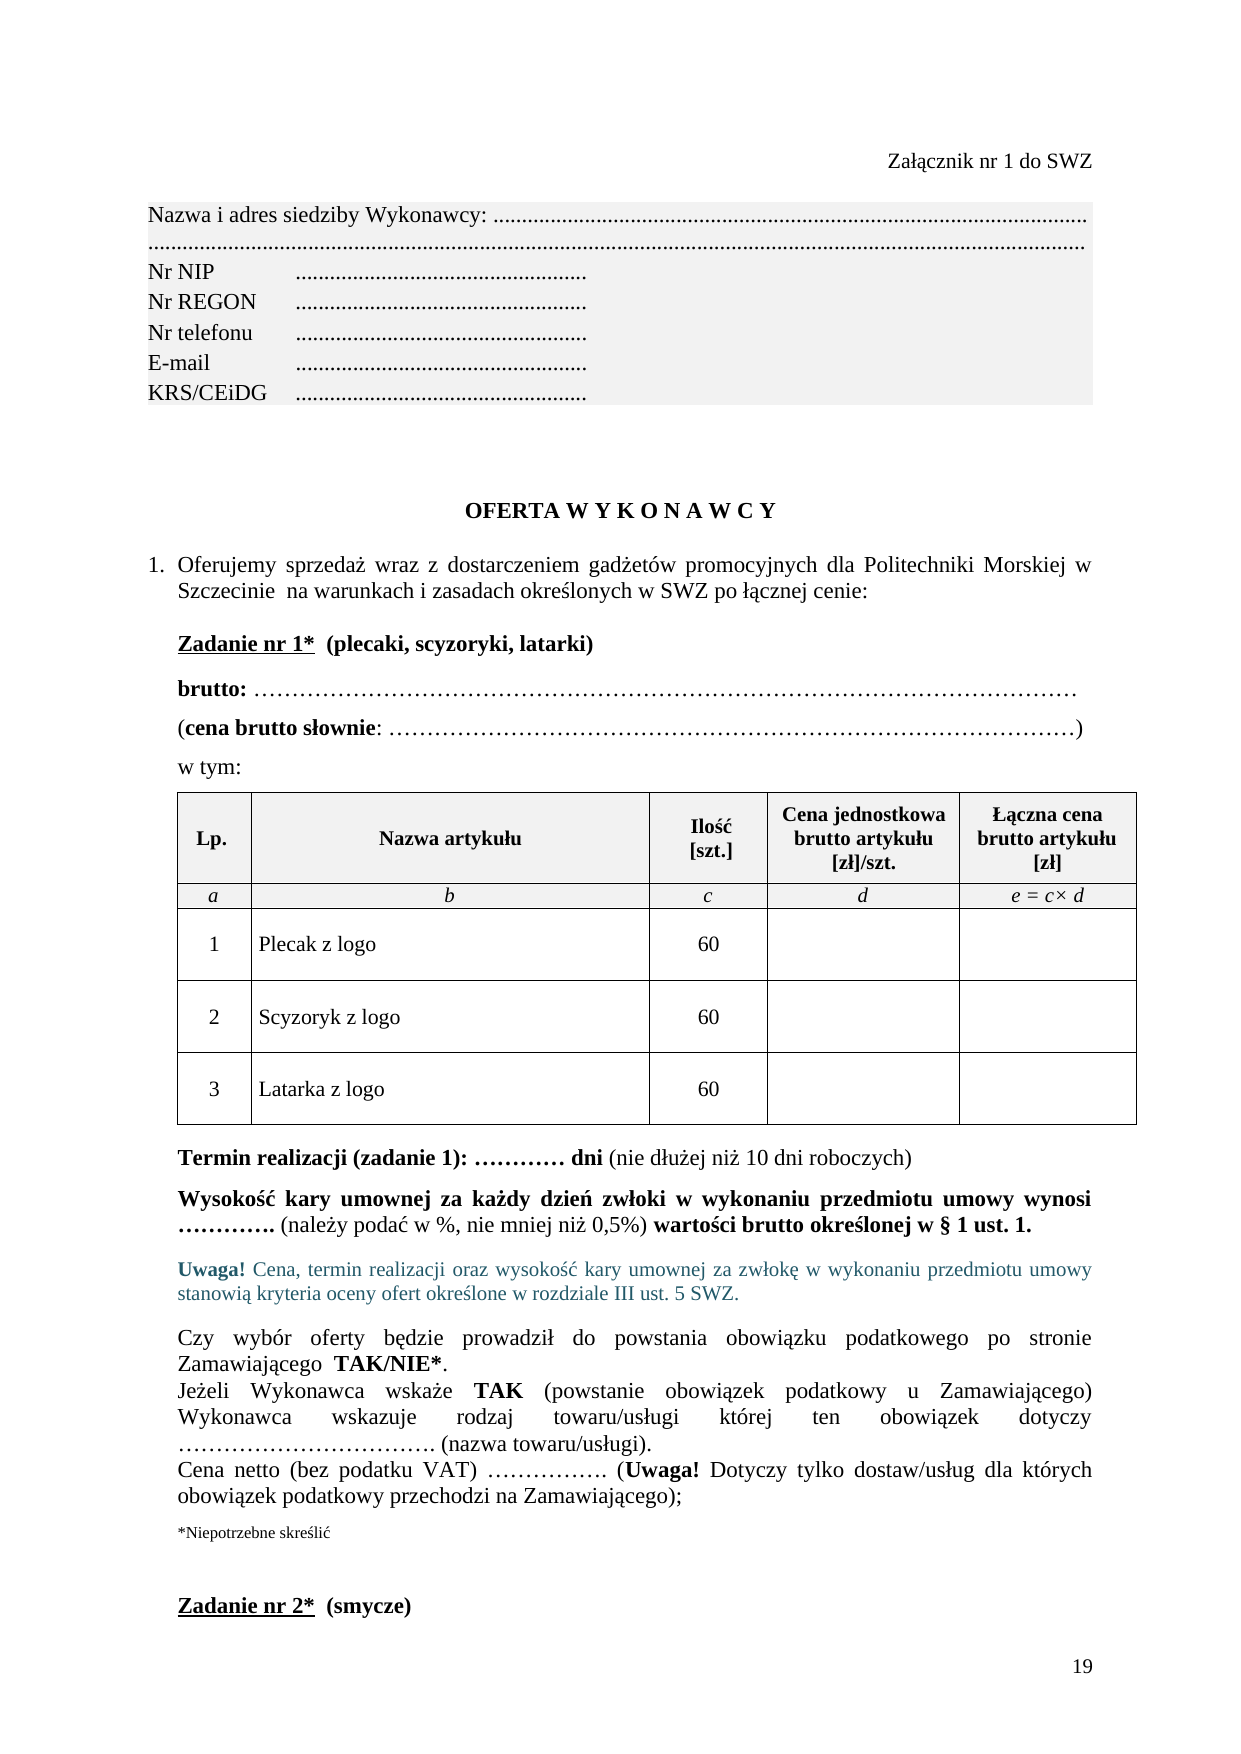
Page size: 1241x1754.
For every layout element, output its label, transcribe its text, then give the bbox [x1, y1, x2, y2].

table_cell 60 [650, 1053, 767, 1124]
text Nazwa i adres siedziby Wykonawcy: ........................................................................................................ [148, 202, 1093, 228]
text Uwaga! Cena, termin realizacji oraz wysokość kary umownej za zwłokę w wykonaniu przedmiotu umowy stanowią kryteria oceny ofert określone w rozdziale III ust. 5 SWZ. [177, 1257, 1093, 1305]
text Zadanie nr 1* (plecaki, scyzoryki, latarki) [177, 630, 1093, 656]
table_cell 1 [178, 909, 251, 980]
table_cell 2 [178, 981, 251, 1052]
table_cell d [768, 884, 959, 907]
text Zadanie nr 2* (smycze) [177, 1592, 1093, 1619]
table_cell [768, 909, 959, 980]
text Nr NIP ................................................... [148, 258, 1093, 284]
table_header Nazwa artykułu [252, 793, 649, 882]
table_cell Latarka z logo [252, 1053, 649, 1124]
text Cena netto (bez podatku VAT) ……………. (Uwaga! Dotyczy tylko dostaw/usług dla których obowiązek podatkowy przechodzi na Zamawiającego); [177, 1456, 1093, 1509]
text Termin realizacji (zadanie 1): ………… dni (nie dłużej niż 10 dni roboczych) [177, 1144, 1093, 1171]
table_cell 60 [650, 909, 767, 980]
text Wysokość kary umownej za każdy dzień zwłoki w wykonaniu przedmiotu umowy wynosi …………. (należy podać w %, nie mniej niż 0,5%) wartości brutto określonej w § 1 ust. 1. [177, 1185, 1093, 1238]
table_cell 60 [650, 981, 767, 1052]
table_cell c [650, 884, 767, 907]
table_cell Plecak z logo [252, 909, 649, 980]
text Załącznik nr 1 do SWZ [148, 148, 1093, 173]
table_cell [960, 981, 1136, 1052]
table_cell a [178, 884, 251, 907]
text *Niepotrzebne skreślić [177, 1523, 1093, 1542]
table_cell 3 [178, 1053, 251, 1124]
table_cell [768, 981, 959, 1052]
table_header Łączna cena brutto artykułu [zł] [960, 793, 1136, 882]
table_cell [960, 909, 1136, 980]
table_cell Scyzoryk z logo [252, 981, 649, 1052]
text OFERTA W Y K O N A W C Y [148, 497, 1093, 524]
table_cell b [252, 884, 649, 907]
table_header Ilość [szt.] [650, 793, 767, 882]
text Nr REGON ................................................... [148, 288, 1093, 315]
table_header Cena jednostkowa brutto artykułu [zł]/szt. [768, 793, 959, 882]
text Czy wybór oferty będzie prowadził do powstania obowiązku podatkowego po stronie Zamawiającego TAK/NIE*. [177, 1324, 1093, 1377]
table_cell e = c× d [960, 884, 1136, 907]
text brutto: ……………………………………………………………………………………………… [177, 675, 1093, 702]
list Oferujemy sprzedaż wraz z dostarczeniem gadżetów promocyjnych dla Politechniki Morskiej w Szczecinie na warunkach i zasadach określonych w SWZ po łącznej cenie: [148, 551, 1093, 603]
table_header Lp. [178, 793, 251, 882]
text w tym: [177, 753, 1093, 779]
text Nr telefonu ................................................... [148, 318, 1093, 345]
text E-mail ................................................... [148, 349, 1093, 375]
text .................................................................................................................................................................... [148, 228, 1093, 254]
table_cell [768, 1053, 959, 1124]
text Jeżeli Wykonawca wskaże TAK (powstanie obowiązek podatkowy u Zamawiającego) Wykonawca wskazuje rodzaj towaru/usługi której ten obowiązek dotyczy ……………………………. (nazwa towaru/usługi). [177, 1377, 1093, 1456]
text (cena brutto słownie: ………………………………………………………………………………) [177, 714, 1093, 741]
table_cell [960, 1053, 1136, 1124]
text KRS/CEiDG ................................................... [148, 379, 1093, 405]
